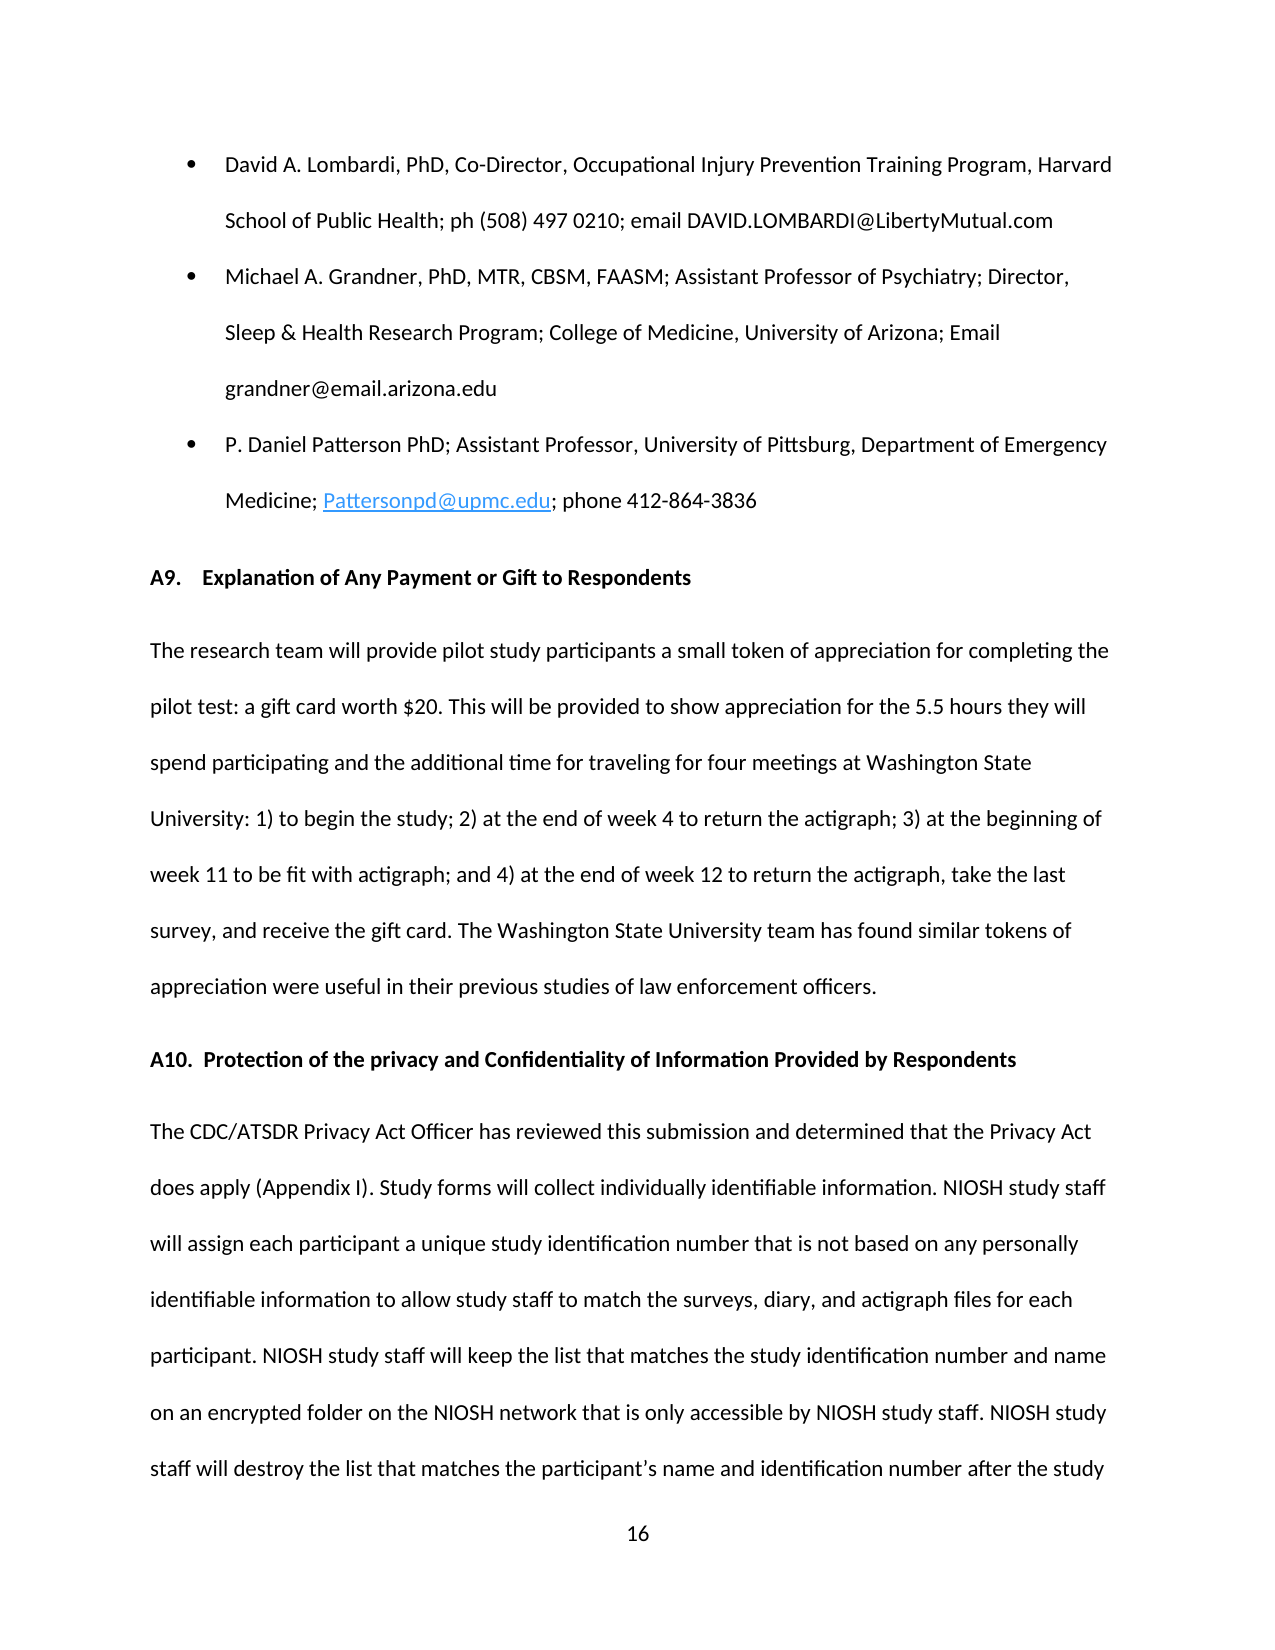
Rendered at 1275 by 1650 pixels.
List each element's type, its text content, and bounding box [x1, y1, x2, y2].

text A9. Explanation of Any Payment or Gift to Respondents [150, 563, 1125, 591]
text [150, 1117, 1125, 1482]
list David A. Lombardi, PhD, Co-Director, Occupational Injury Prevention Training Program, Harvard School of Public Health; ph (508) 497 0210; email DAVID.LOMBARDI@LibertyMutual.com [187, 150, 1125, 234]
list P. Daniel Patterson PhD; Assistant Professor, University of Pittsburg, Department of Emergency Medicine; Pattersonpd@upmc.edu; phone 412-864-3836 [187, 430, 1125, 514]
text A10. Protection of the privacy and Confidentiality of Information Provided by Respondents [150, 1045, 1125, 1073]
text The research team will provide pilot study participants a small token of appreciation for completing the pilot test: a gift card worth $20. This will be provided to show appreciation for the 5.5 hours they will spend participating and the additional time for traveling for four meetings at Washington State University: 1) to begin the study; 2) at the end of week 4 to return the actigraph; 3) at the beginning of week 11 to be fit with actigraph; and 4) at the end of week 12 to return the actigraph, take the last survey, and receive the gift card. The Washington State University team has found similar tokens of appreciation were useful in their previous studies of law enforcement officers. [150, 636, 1125, 1000]
list Michael A. Grandner, PhD, MTR, CBSM, FAASM; Assistant Professor of Psychiatry; Director, Sleep & Health Research Program; College of Medicine, University of Arizona; Email grandner@email.arizona.edu [187, 262, 1125, 402]
